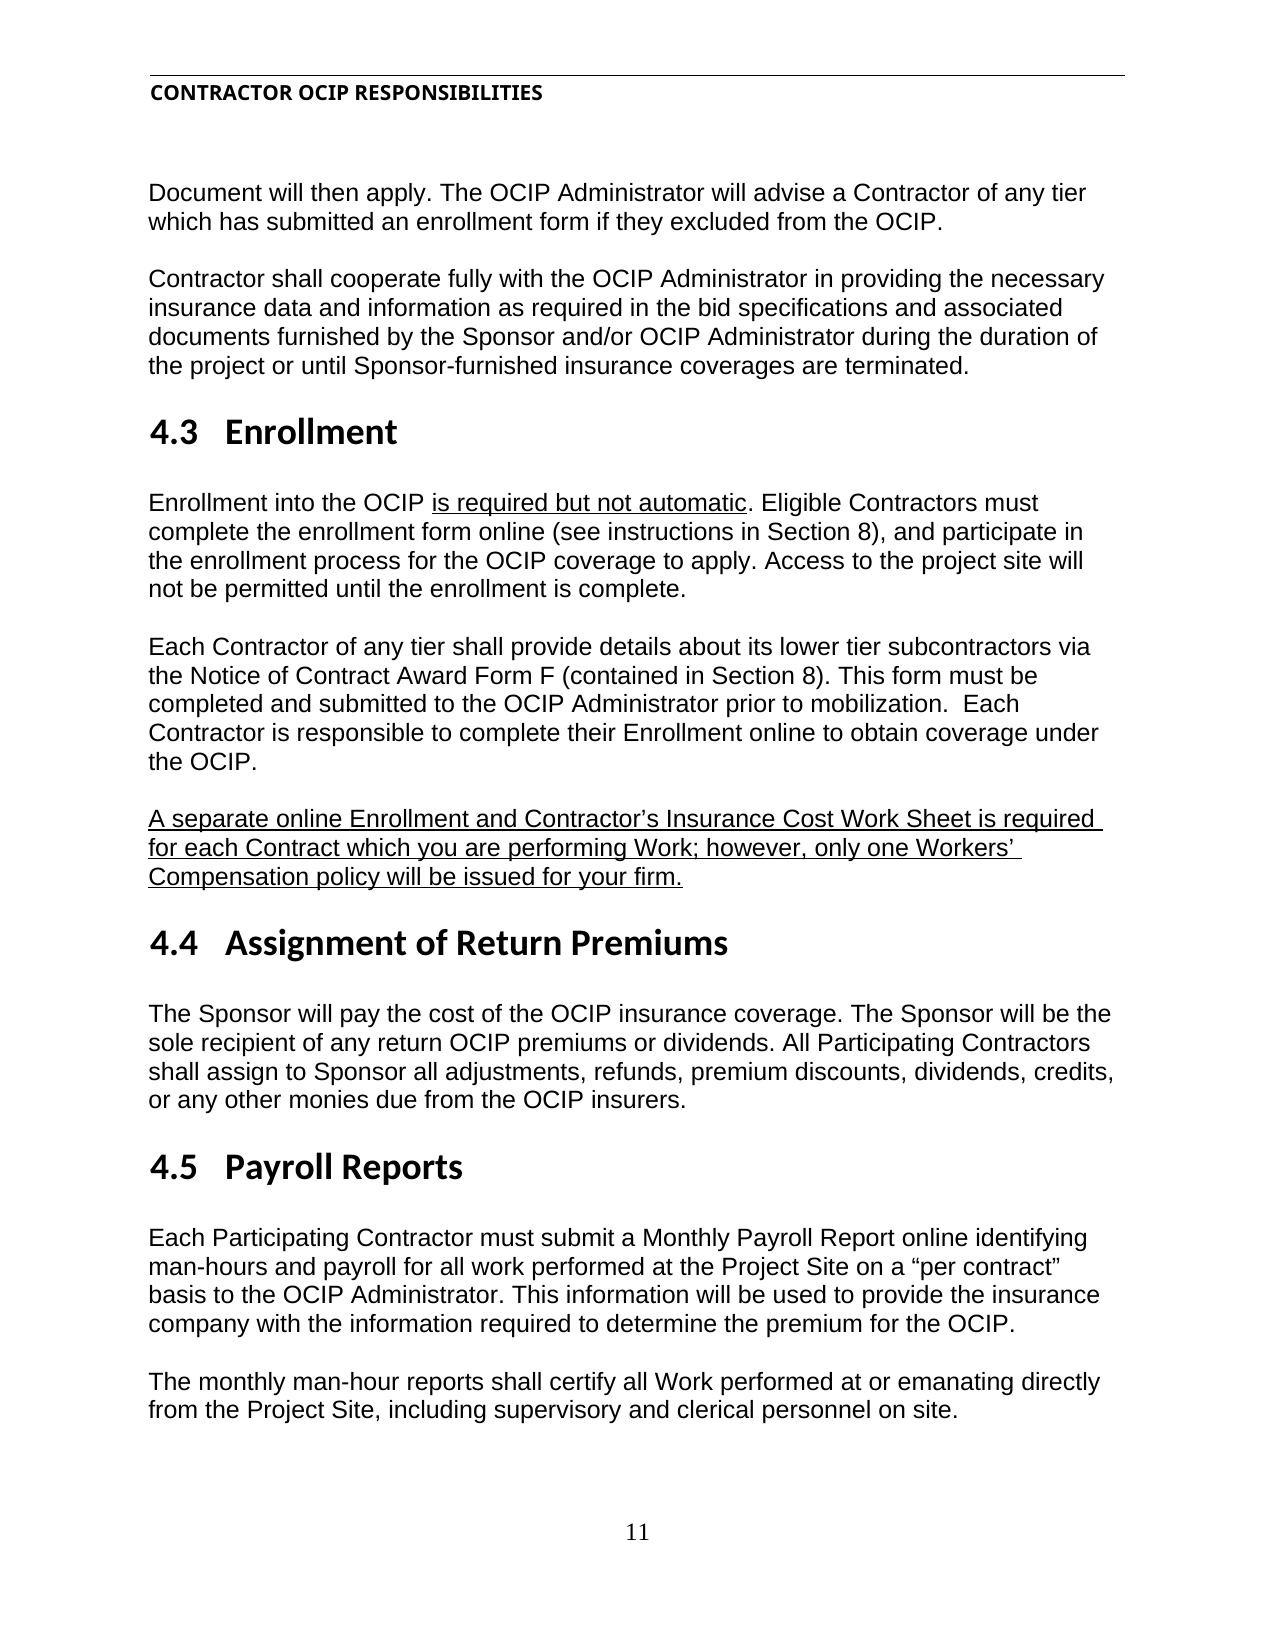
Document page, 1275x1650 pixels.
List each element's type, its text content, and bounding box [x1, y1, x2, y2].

text A separate online Enrollment and Contractor’s Insurance Cost Work Sheet is required for each Contract which you are performing Work; however, only one Workers’ Compensation policy will be issued for your firm. [148, 804, 1125, 891]
list Enrollment [150, 408, 1125, 454]
text Contractor shall cooperate fully with the OCIP Administrator in providing the necessary insurance data and information as required in the bid specifications and associated documents furnished by the Sponsor and/or OCIP Administrator during the duration of the project or until Sponsor-furnished insurance coverages are terminated. [148, 264, 1125, 379]
list Payroll Reports [150, 1143, 1125, 1189]
text The monthly man-hour reports shall certify all Work performed at or emanating directly from the Project Site, including supervisory and clerical personnel on site. [148, 1367, 1125, 1424]
text Enrollment into the OCIP is required but not automatic. Eligible Contractors must complete the enrollment form online (see instructions in Section 8), and participate in the enrollment process for the OCIP coverage to apply. Access to the project site will not be permitted until the enrollment is complete. [148, 488, 1125, 603]
list Assignment of Return Premiums [150, 919, 1125, 965]
text Each Participating Contractor must submit a Monthly Payroll Report online identifying man-hours and payroll for all work performed at the Project Site on a “per contract” basis to the OCIP Administrator. This information will be used to provide the insurance company with the information required to determine the premium for the OCIP. [148, 1223, 1125, 1338]
text The Sponsor will pay the cost of the OCIP insurance coverage. The Sponsor will be the sole recipient of any return OCIP premiums or dividends. All Participating Contractors shall assign to Sponsor all adjustments, refunds, premium discounts, dividends, credits, or any other monies due from the OCIP insurers. [148, 999, 1125, 1114]
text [148, 178, 1125, 236]
text Each Contractor of any tier shall provide details about its lower tier subcontractors via the Notice of Contract Award Form F (contained in Section 8). This form must be completed and submitted to the OCIP Administrator prior to mobilization. Each Contractor is responsible to complete their Enrollment online to obtain coverage under the OCIP. [148, 632, 1125, 776]
